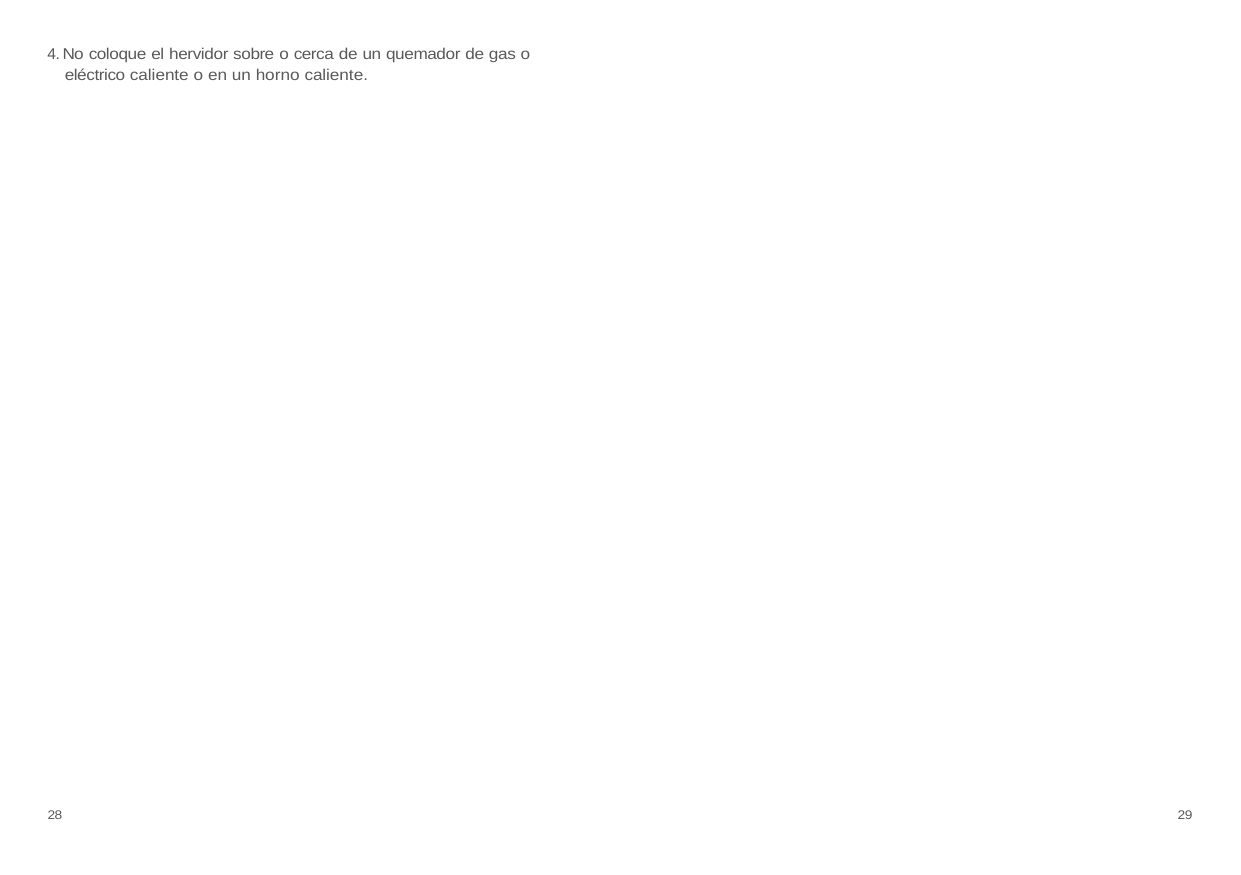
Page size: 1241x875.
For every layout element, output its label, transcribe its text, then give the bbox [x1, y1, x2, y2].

list No coloque el hervidor sobre o cerca de un quemador de gas o eléctrico caliente o en un horno caliente. [47, 42, 562, 83]
